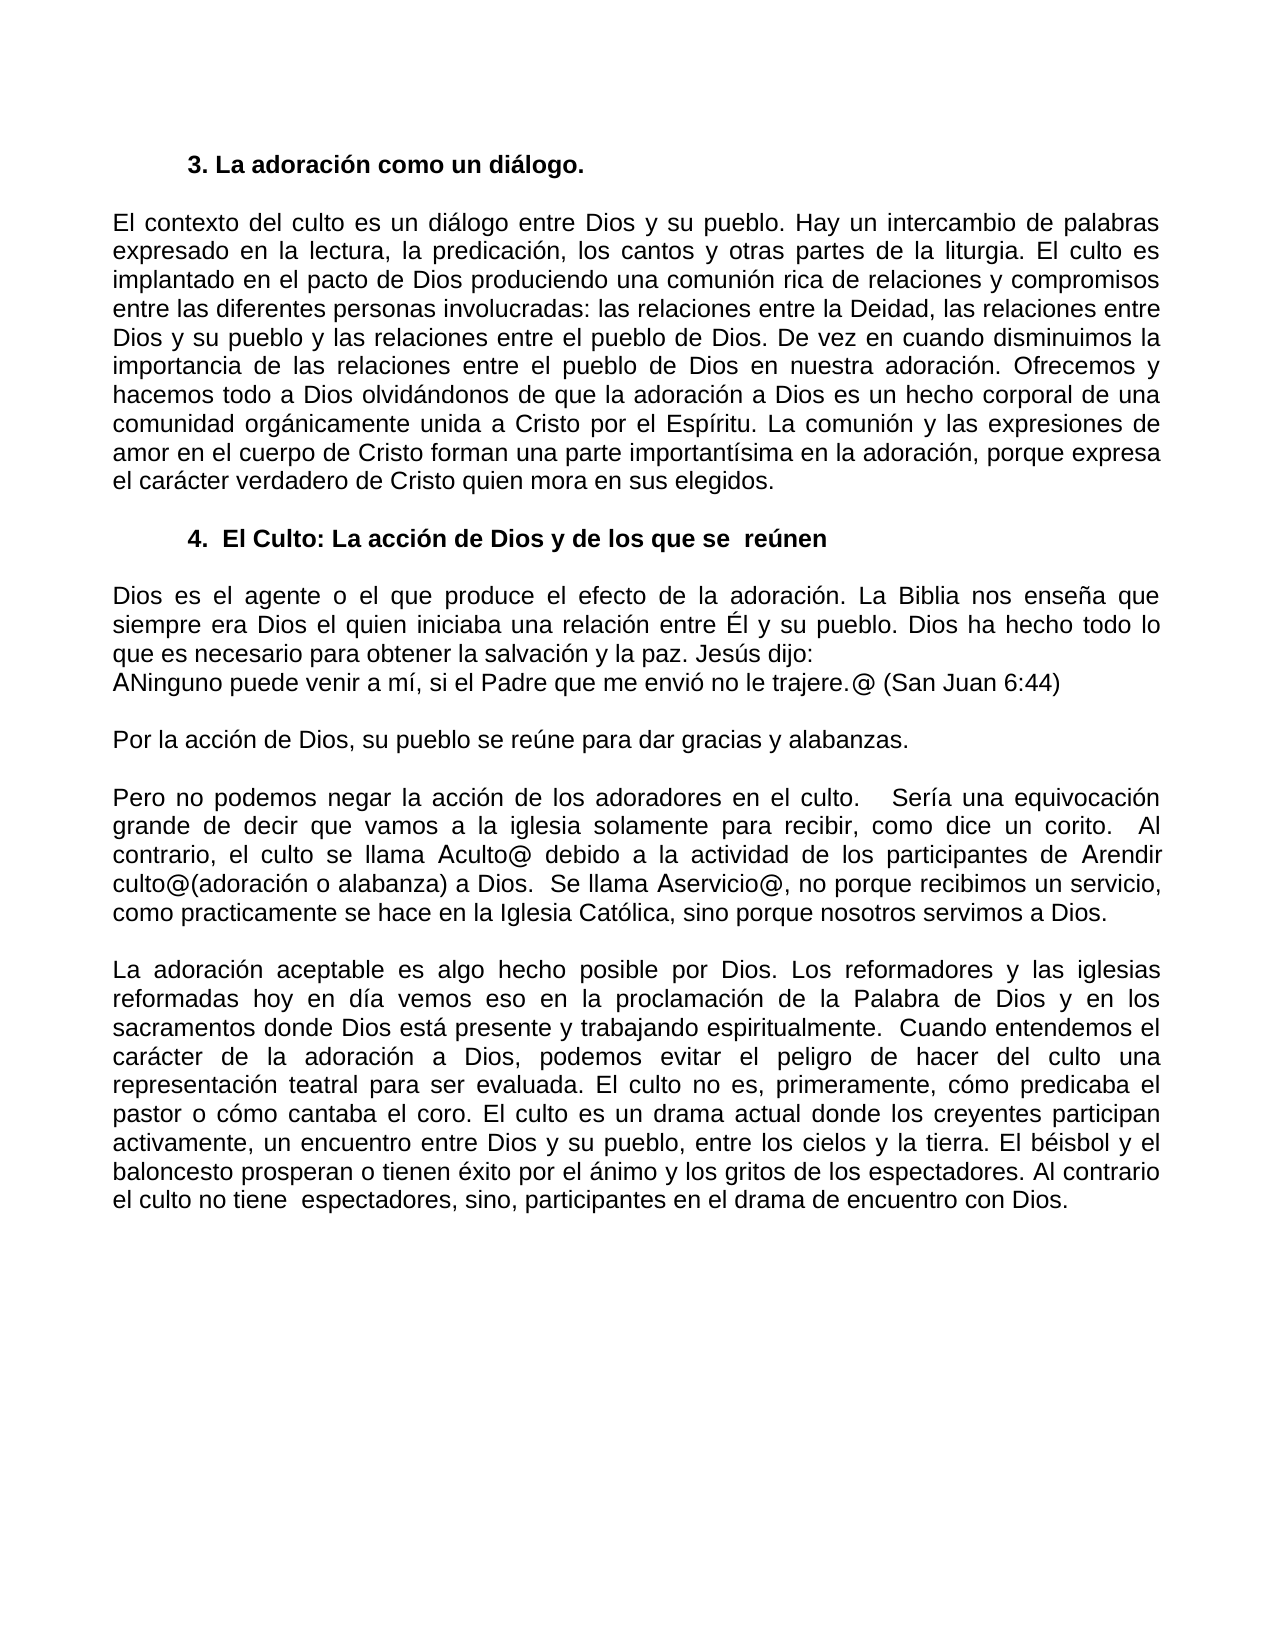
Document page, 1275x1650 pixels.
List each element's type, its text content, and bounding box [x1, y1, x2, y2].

text Por la acción de Dios, su pueblo se reúne para dar gracias y alabanzas. [112, 725, 1162, 754]
text La adoración aceptable es algo hecho posible por Dios. Los reformadores y las iglesias reformadas hoy en día vemos eso en la proclamación de la Palabra de Dios y en los sacramentos donde Dios está presente y trabajando espiritualmente. Cuando entendemos el carácter de la adoración a Dios, podemos evitar el peligro de hacer del culto una representación teatral para ser evaluada. El culto no es, primeramente, cómo predicaba el pastor o cómo cantaba el coro. El culto es un drama actual donde los creyentes participan activamente, un encuentro entre Dios y su pueblo, entre los cielos y la tierra. El béisbol y el baloncesto prosperan o tienen éxito por el ánimo y los gritos de los espectadores. Al contrario el culto no tiene espectadores, sino, participantes en el drama de encuentro con Dios. [112, 955, 1162, 1214]
text Dios es el agente o el que produce el efecto de la adoración. La Biblia nos enseña que siempre era Dios el quien iniciaba una relación entre Él y su pueblo. Dios ha hecho todo lo que es necesario para obtener la salvación y la paz. Jesús dijo: [112, 581, 1162, 667]
text El contexto del culto es un diálogo entre Dios y su pueblo. Hay un intercambio de palabras expresado en la lectura, la predicación, los cantos y otras partes de la liturgia. El culto es implantado en el pacto de Dios produciendo una comunión rica de relaciones y compromisos entre las diferentes personas involucradas: las relaciones entre la Deidad, las relaciones entre Dios y su pueblo y las relaciones entre el pueblo de Dios. De vez en cuando disminuimos la importancia de las relaciones entre el pueblo de Dios en nuestra adoración. Ofrecemos y hacemos todo a Dios olvidándonos de que la adoración a Dios es un hecho corporal de una comunidad orgánicamente unida a Cristo por el Espíritu. La comunión y las expresiones de amor en el cuerpo de Cristo forman una parte importantísima en la adoración, porque expresa el carácter verdadero de Cristo quien mora en sus elegidos. [112, 207, 1162, 495]
text Pero no podemos negar la acción de los adoradores en el culto. Sería una equivocación grande de decir que vamos a la iglesia solamente para recibir, como dice un corito. Al contrario, el culto se llama culto debido a la actividad de los participantes de rendir culto(adoración o alabanza) a Dios. Se llama servicio, no porque recibimos un servicio, como practicamente se hace en la Iglesia Católica, sino porque nosotros servimos a Dios. [112, 783, 1162, 927]
text 4. El Culto: La acción de Dios y de los que se reúnen [112, 524, 1162, 552]
text 3. La adoración como un diálogo. [112, 150, 1162, 179]
text Ninguno puede venir a mí, si el Padre que me envió no le trajere. (San Juan 6:44) [112, 667, 1162, 696]
